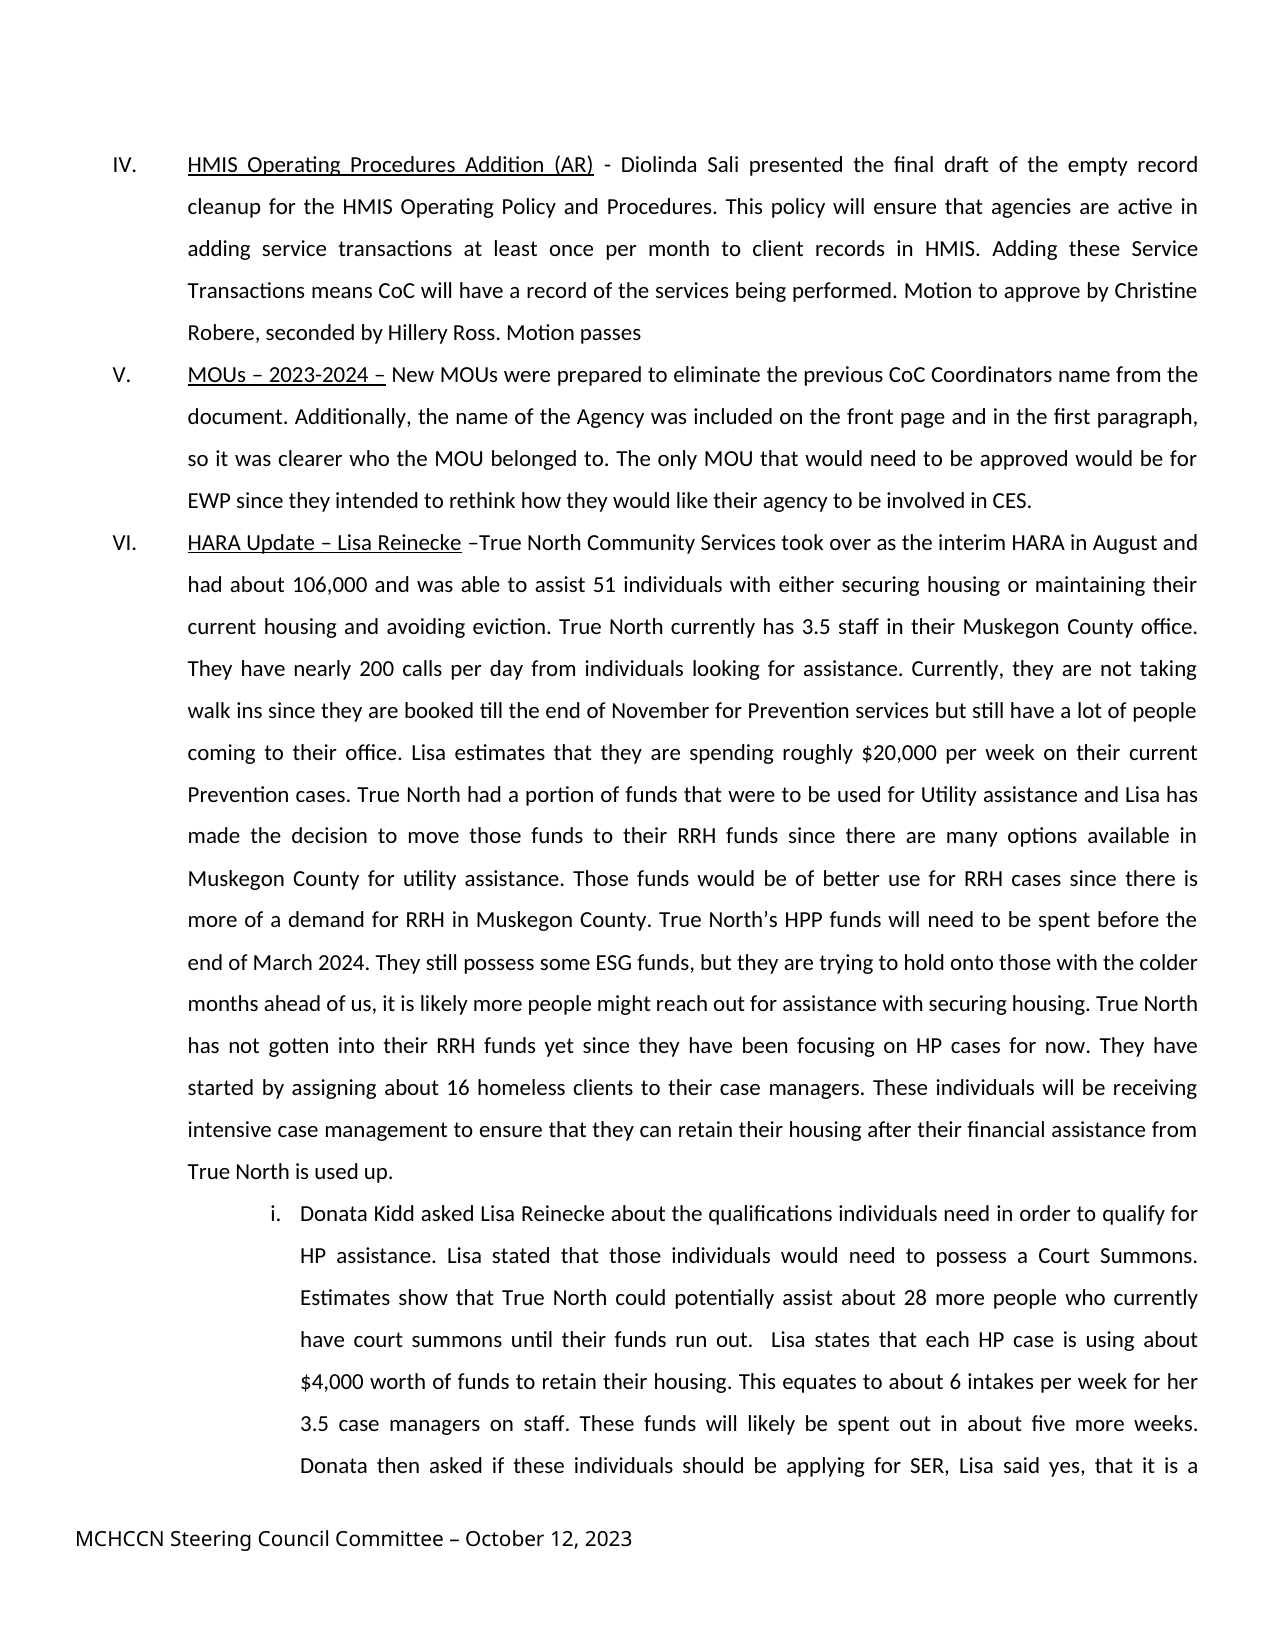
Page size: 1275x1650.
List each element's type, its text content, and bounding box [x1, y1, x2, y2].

list HARA Update – Lisa Reinecke –True North Community Services took over as the interim HARA in August and had about 106,000 and was able to assist 51 individuals with either securing housing or maintaining their current housing and avoiding eviction. True North currently has 3.5 staff in their Muskegon County office. They have nearly 200 calls per day from individuals looking for assistance. Currently, they are not taking walk ins since they are booked till the end of November for Prevention services but still have a lot of people coming to their office. Lisa estimates that they are spending roughly $20,000 per week on their current Prevention cases. True North had a portion of funds that were to be used for Utility assistance and Lisa has made the decision to move those funds to their RRH funds since there are many options available in Muskegon County for utility assistance. Those funds would be of better use for RRH cases since there is more of a demand for RRH in Muskegon County. True North’s HPP funds will need to be spent before the end of March 2024. They still possess some ESG funds, but they are trying to hold onto those with the colder months ahead of us, it is likely more people might reach out for assistance with securing housing. True North has not gotten into their RRH funds yet since they have been focusing on HP cases for now. They have started by assigning about 16 homeless clients to their case managers. These individuals will be receiving intensive case management to ensure that they can retain their housing after their financial assistance from True North is used up. [112, 528, 1200, 1186]
list MOUs – 2023-2024 – New MOUs were prepared to eliminate the previous CoC Coordinators name from the document. Additionally, the name of the Agency was included on the front page and in the first paragraph, so it was clearer who the MOU belonged to. The only MOU that would need to be approved would be for EWP since they intended to rethink how they would like their agency to be involved in CES. [112, 360, 1200, 514]
list HMIS Operating Procedures Addition (AR) - Diolinda Sali presented the final draft of the empty record cleanup for the HMIS Operating Policy and Procedures. This policy will ensure that agencies are active in adding service transactions at least once per month to client records in HMIS. Adding these Service Transactions means CoC will have a record of the services being performed. Motion to approve by Christine Robere, seconded by Hillery Ross. Motion passes [112, 150, 1200, 346]
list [281, 1199, 1200, 1479]
